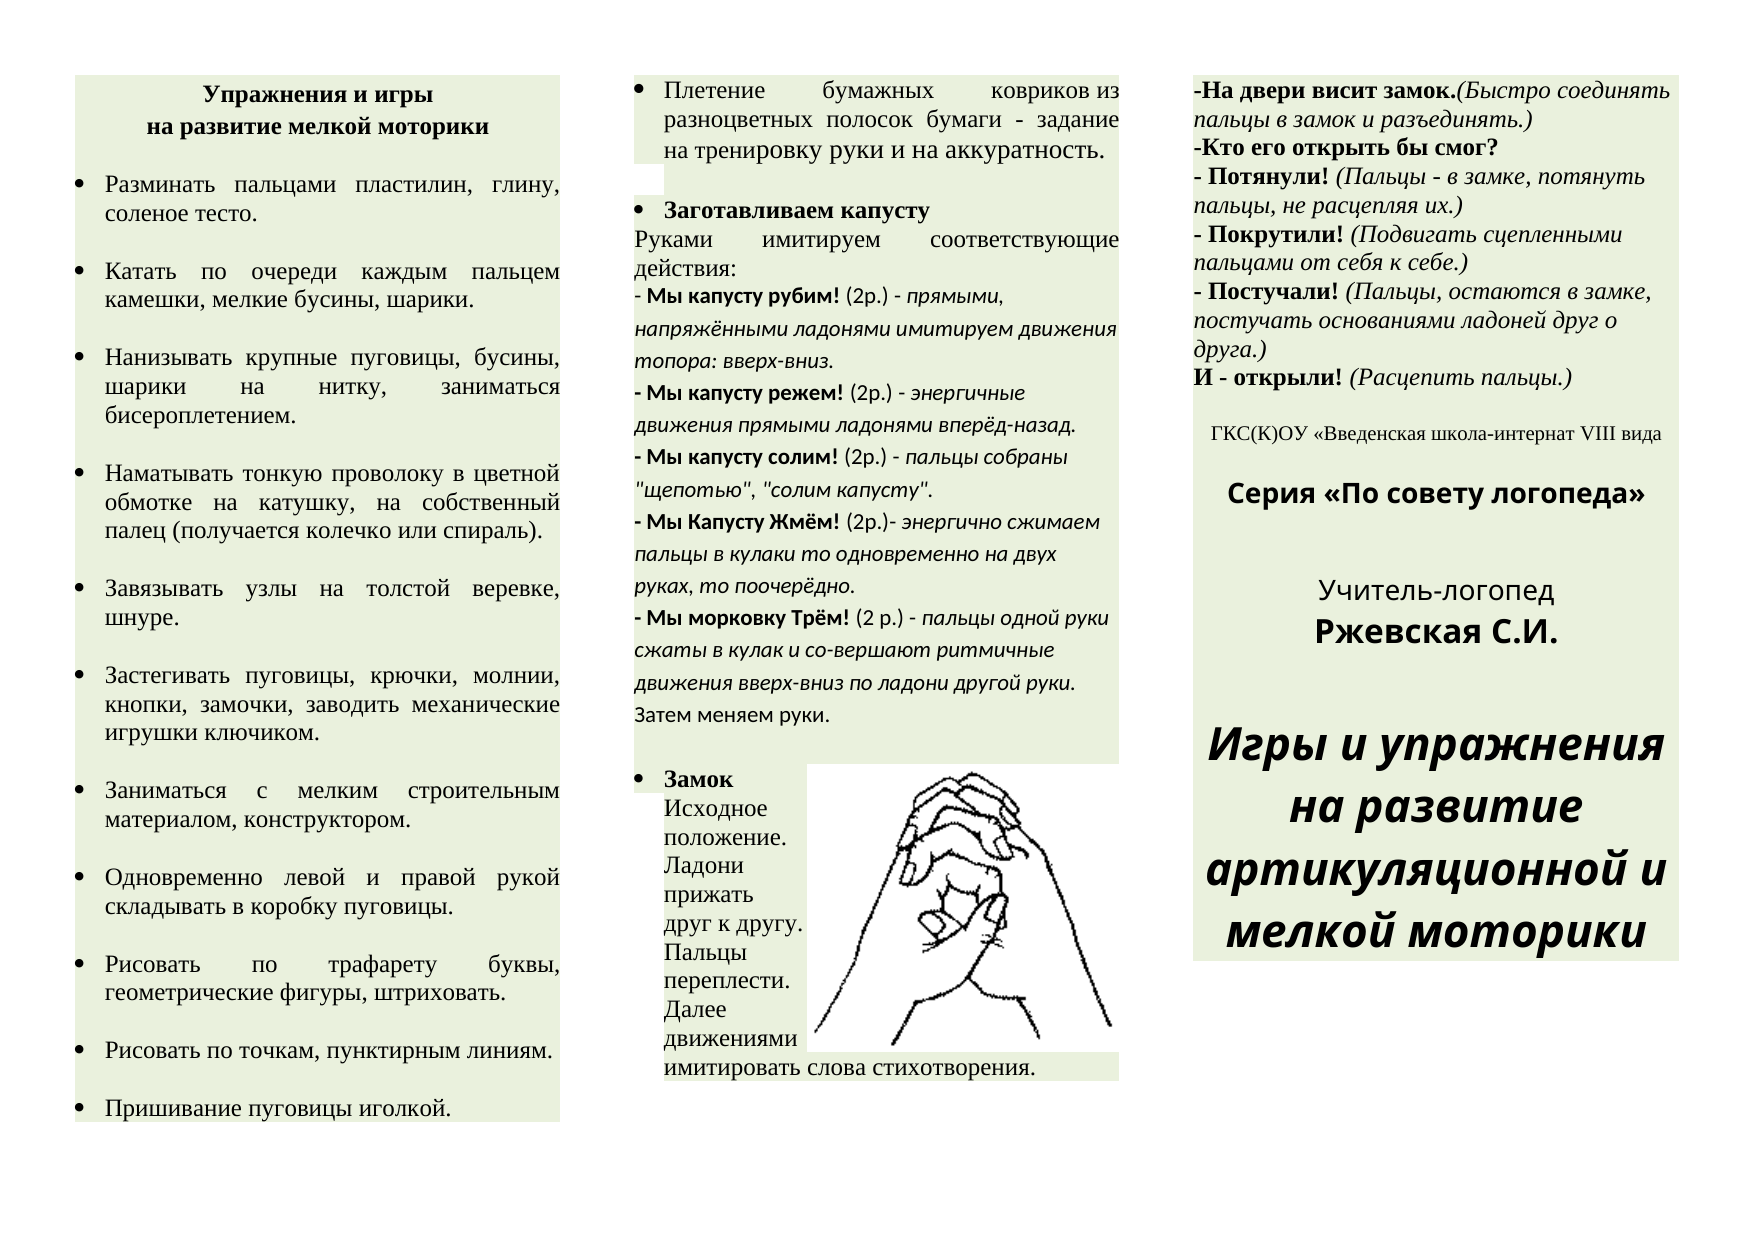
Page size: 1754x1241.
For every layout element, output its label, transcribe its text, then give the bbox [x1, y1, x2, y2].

text на развитие мелкой моторики [75, 107, 560, 140]
list Одновременно левой и правой рукой складывать в коробку пуговицы. [75, 862, 560, 919]
list Плетение бумажных ковриков из разноцветных полосок бумаги - задание на тренировку руки и на аккуратность. [634, 75, 1119, 164]
text Серия «По совету логопеда» [1193, 474, 1679, 512]
list Катать по очереди каждым пальцем камешки, мелкие бусины, шарики. [75, 256, 560, 313]
text Игры и упражнения [1193, 712, 1679, 774]
text ГКС(К)ОУ «Введенская школа-интернат VIII вида [1193, 420, 1679, 444]
list Нанизывать крупные пуговицы, бусины, шарики на нитку, заниматься бисероплетением. [75, 342, 560, 429]
list Разминать пальцами пластилин, глину, соленое тесто. [75, 169, 560, 227]
text Руками имитируем соответствующие действия: [634, 224, 1119, 282]
list Наматывать тонкую проволоку в цветной обмотке на катушку, на собственный палец (получается колечко или спираль). [75, 458, 560, 544]
list Рисовать по трафарету буквы, геометрические фигуры, штриховать. [75, 949, 560, 1006]
list Пришивание пуговицы иголкой. [75, 1093, 560, 1122]
list Заготавливаем капусту [634, 195, 1119, 224]
text Ржевская С.И. [1193, 608, 1679, 654]
text -На двери висит замок.(Быстро соединять пальцы в замок и разъединять.) -Кто его открыть бы смог? - Потянули! (Пальцы - в замке, потянуть пальцы, не расцепляя их.) - Покрутили! (Подвигать сцепленными пальцами от себя к себе.) - Постучали! (Пальцы, остаются в замке, постучать основаниями ладоней друг о друга.) И - открыли! (Расцепить пальцы.) [1193, 75, 1679, 391]
subtitle Замок [634, 764, 807, 793]
text Учитель-логопед [1193, 570, 1679, 608]
list Рисовать по точкам, пунктирным линиям. [75, 1035, 560, 1064]
text Упражнения и игры [75, 75, 560, 107]
list Застегивать пуговицы, крючки, молнии, кнопки, замочки, заводить механические игрушки ключиком. [75, 660, 560, 746]
list Заниматься с мелким строительным материалом, конструктором. [75, 775, 560, 833]
picture [807, 764, 1120, 1052]
text на развитие артикуляционной и мелкой моторики [1193, 774, 1679, 961]
list Завязывать узлы на толстой веревке, шнуре. [75, 573, 560, 631]
text - Мы капусту рубим! (2р.) - прямыми, напряжёнными ладонями имитируем движения топора: вверх-вниз. - Мы капусту режем! (2р.) - энергичные движения прямыми ладонями вперёд-назад. - Мы капусту солим! (2р.) - пальцы собраны "щепотью", "солим капусту". - Мы Капусту Жмём! (2р.)- энергично сжимаем пальцы в кулаки то одновременно на двух руках, то поочерёдно. - Мы морковку Трём! (2 р.) - пальцы одной руки сжаты в кулак и со-вершают ритмичные движения вверх-вниз по ладони другой руки. Затем меняем руки. [634, 282, 1119, 728]
